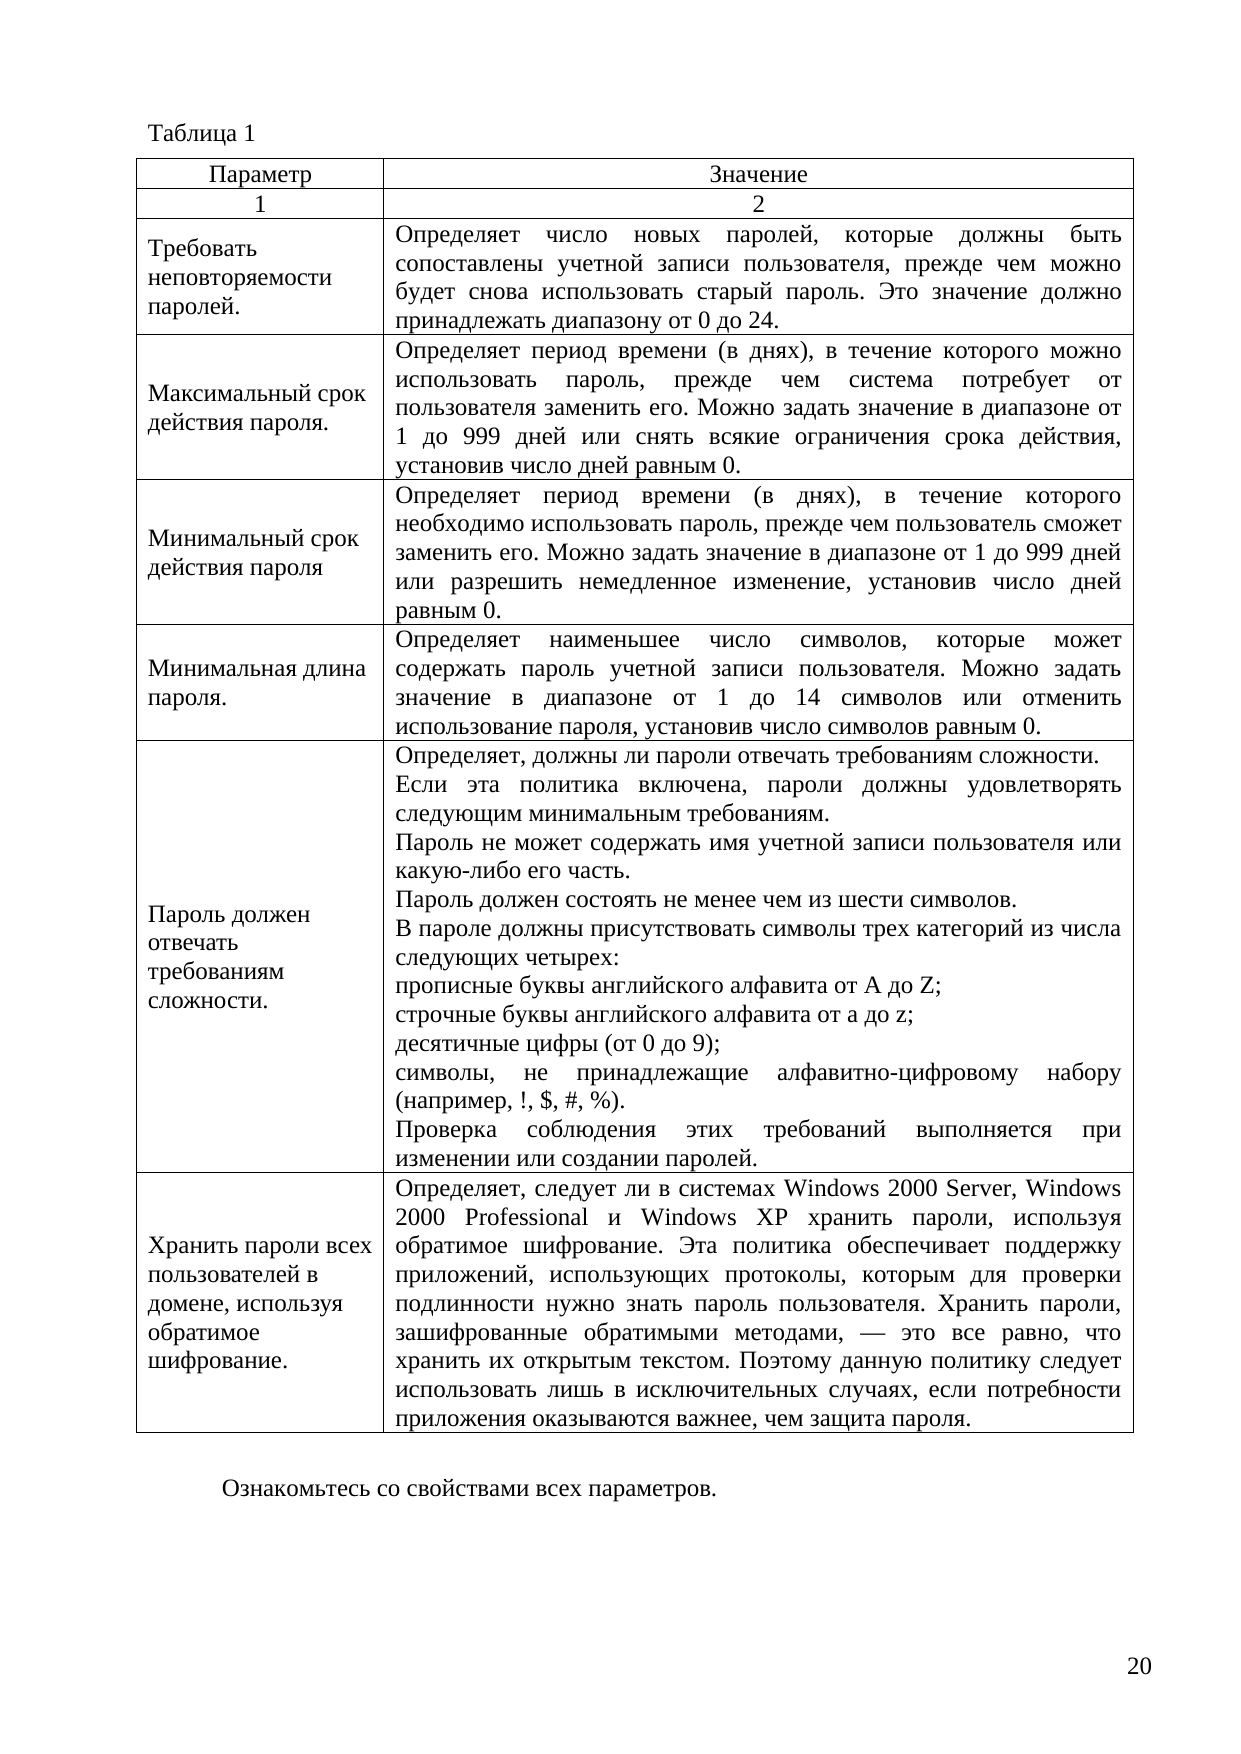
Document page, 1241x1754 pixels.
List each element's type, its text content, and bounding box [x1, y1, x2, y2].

text Ознакомьтесь со свойствами всех параметров. [148, 1473, 1152, 1502]
table_cell 2 [384, 189, 1133, 218]
table_cell Требовать неповторяемости паролей. [137, 219, 383, 334]
table_cell Определяет, должны ли пароли отвечать требованиям сложности. Если эта политика включена, пароли должны удовлетворять следующим минимальным требованиям. Пароль не может содержать имя учетной записи пользователя или какую-либо его часть. Пароль должен состоять не менее чем из шести символов. В пароле должны присутствовать символы трех категорий из числа следующих четырех: прописные буквы английского алфавита от A до Z; строчные буквы английского алфавита от a до z; десятичные цифры (от 0 до 9); символы, не принадлежащие алфавитно-цифровому набору (например, !, $, #, %). Проверка соблюдения этих требований выполняется при изменении или создании паролей. [384, 741, 1133, 1172]
table_cell Пароль должен отвечать требованиям сложности. [137, 741, 383, 1172]
table_cell Хранить пароли всех пользователей в домене, используя обратимое шифрование. [137, 1173, 383, 1432]
text Таблица 1 [148, 118, 1152, 147]
table_cell Определяет период времени (в днях), в течение которого необходимо использовать пароль, прежде чем пользователь сможет заменить его. Можно задать значение в диапазоне от 1 до 999 дней или разрешить немедленное изменение, установив число дней равным 0. [384, 480, 1133, 623]
table_cell Определяет наименьшее число символов, которые может содержать пароль учетной записи пользователя. Можно задать значение в диапазоне от 1 до 14 символов или отменить использование пароля, установив число символов равным 0. [384, 625, 1133, 739]
table_cell Максимальный срок действия пароля. [137, 335, 383, 479]
table_cell Минимальный срок действия пароля [137, 480, 383, 623]
table_header Параметр [137, 159, 383, 188]
table_cell Определяет период времени (в днях), в течение которого можно использовать пароль, прежде чем система потребует от пользователя заменить его. Можно задать значение в диапазоне от 1 до 999 дней или снять всякие ограничения срока действия, установив число дней равным 0. [384, 335, 1133, 479]
table_cell Минимальная длина пароля. [137, 625, 383, 739]
table_cell Определяет число новых паролей, которые должны быть сопоставлены учетной записи пользователя, прежде чем можно будет снова использовать старый пароль. Это значение должно принадлежать диапазону от 0 до 24. [384, 219, 1133, 334]
table_cell 1 [137, 189, 383, 218]
table_header Значение [384, 159, 1133, 188]
table_cell Определяет, следует ли в системах Windows 2000 Server, Windows 2000 Professional и Windows XP хранить пароли, используя обратимое шифрование. Эта политика обеспечивает поддержку приложений, использующих протоколы, которым для проверки подлинности нужно знать пароль пользователя. Хранить пароли, зашифрованные обратимыми методами, — это все равно, что хранить их открытым текстом. Поэтому данную политику следует использовать лишь в исключительных случаях, если потребности приложения оказываются важнее, чем защита пароля. [384, 1173, 1133, 1432]
